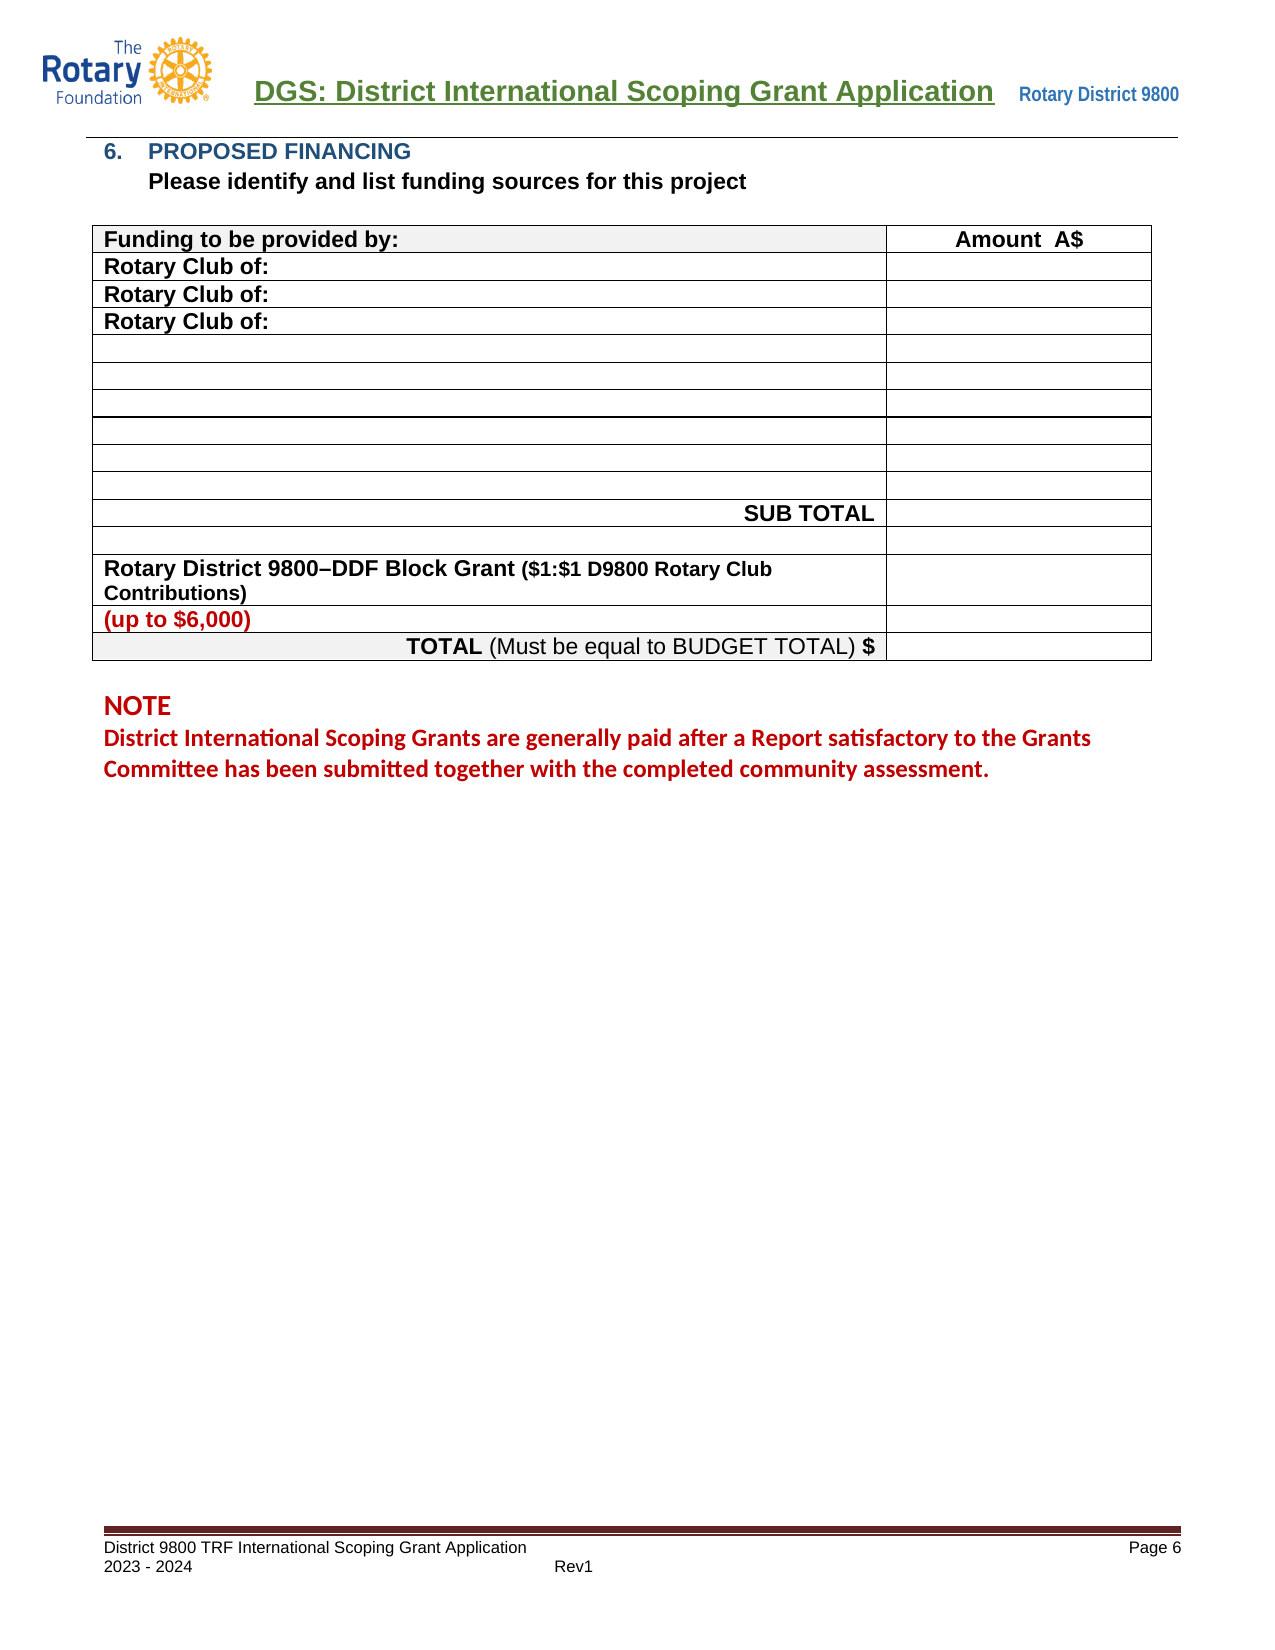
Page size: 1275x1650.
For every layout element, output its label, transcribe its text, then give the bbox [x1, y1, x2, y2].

table_cell [887, 445, 1151, 471]
table_cell [887, 555, 1151, 605]
table_cell [887, 418, 1151, 444]
text Please identify and list funding sources for this project [103, 168, 1181, 194]
table_cell [93, 390, 886, 416]
table_cell [887, 335, 1151, 362]
table_cell (up to $6,000) [93, 606, 886, 632]
table_cell [93, 335, 886, 362]
table_cell TOTAL (Must be equal to BUDGET TOTAL) $ [93, 633, 886, 659]
table_cell [887, 281, 1151, 307]
list PROPOSED FINANCING [103, 138, 1181, 164]
table_cell [93, 418, 886, 444]
table_cell [887, 308, 1151, 334]
table_cell SUB TOTAL [93, 500, 886, 526]
table_cell Rotary Club of: [93, 308, 886, 334]
text NOTE [103, 687, 1181, 723]
table_cell [93, 445, 886, 471]
picture [43, 37, 212, 104]
table_cell Rotary Club of: [93, 253, 886, 279]
table_cell [887, 606, 1151, 632]
table_cell Rotary Club of: [93, 281, 886, 307]
table_cell [887, 527, 1151, 553]
table_cell [93, 363, 886, 389]
table_header Amount A$ [887, 226, 1151, 252]
table_cell [93, 527, 886, 553]
table_cell [887, 472, 1151, 499]
table_cell [887, 253, 1151, 279]
table_cell [887, 390, 1151, 416]
table_cell [887, 633, 1151, 659]
table_cell Rotary District 9800–DDF Block Grant ($1:$1 D9800 Rotary Club Contributions) [93, 555, 886, 605]
table_cell [887, 363, 1151, 389]
table_cell [93, 472, 886, 499]
text District International Scoping Grants are generally paid after a Report satisfactory to the Grants Committee has been submitted together with the completed community assessment. [103, 723, 1181, 784]
table_header Funding to be provided by: [93, 226, 886, 252]
table_cell [887, 500, 1151, 526]
